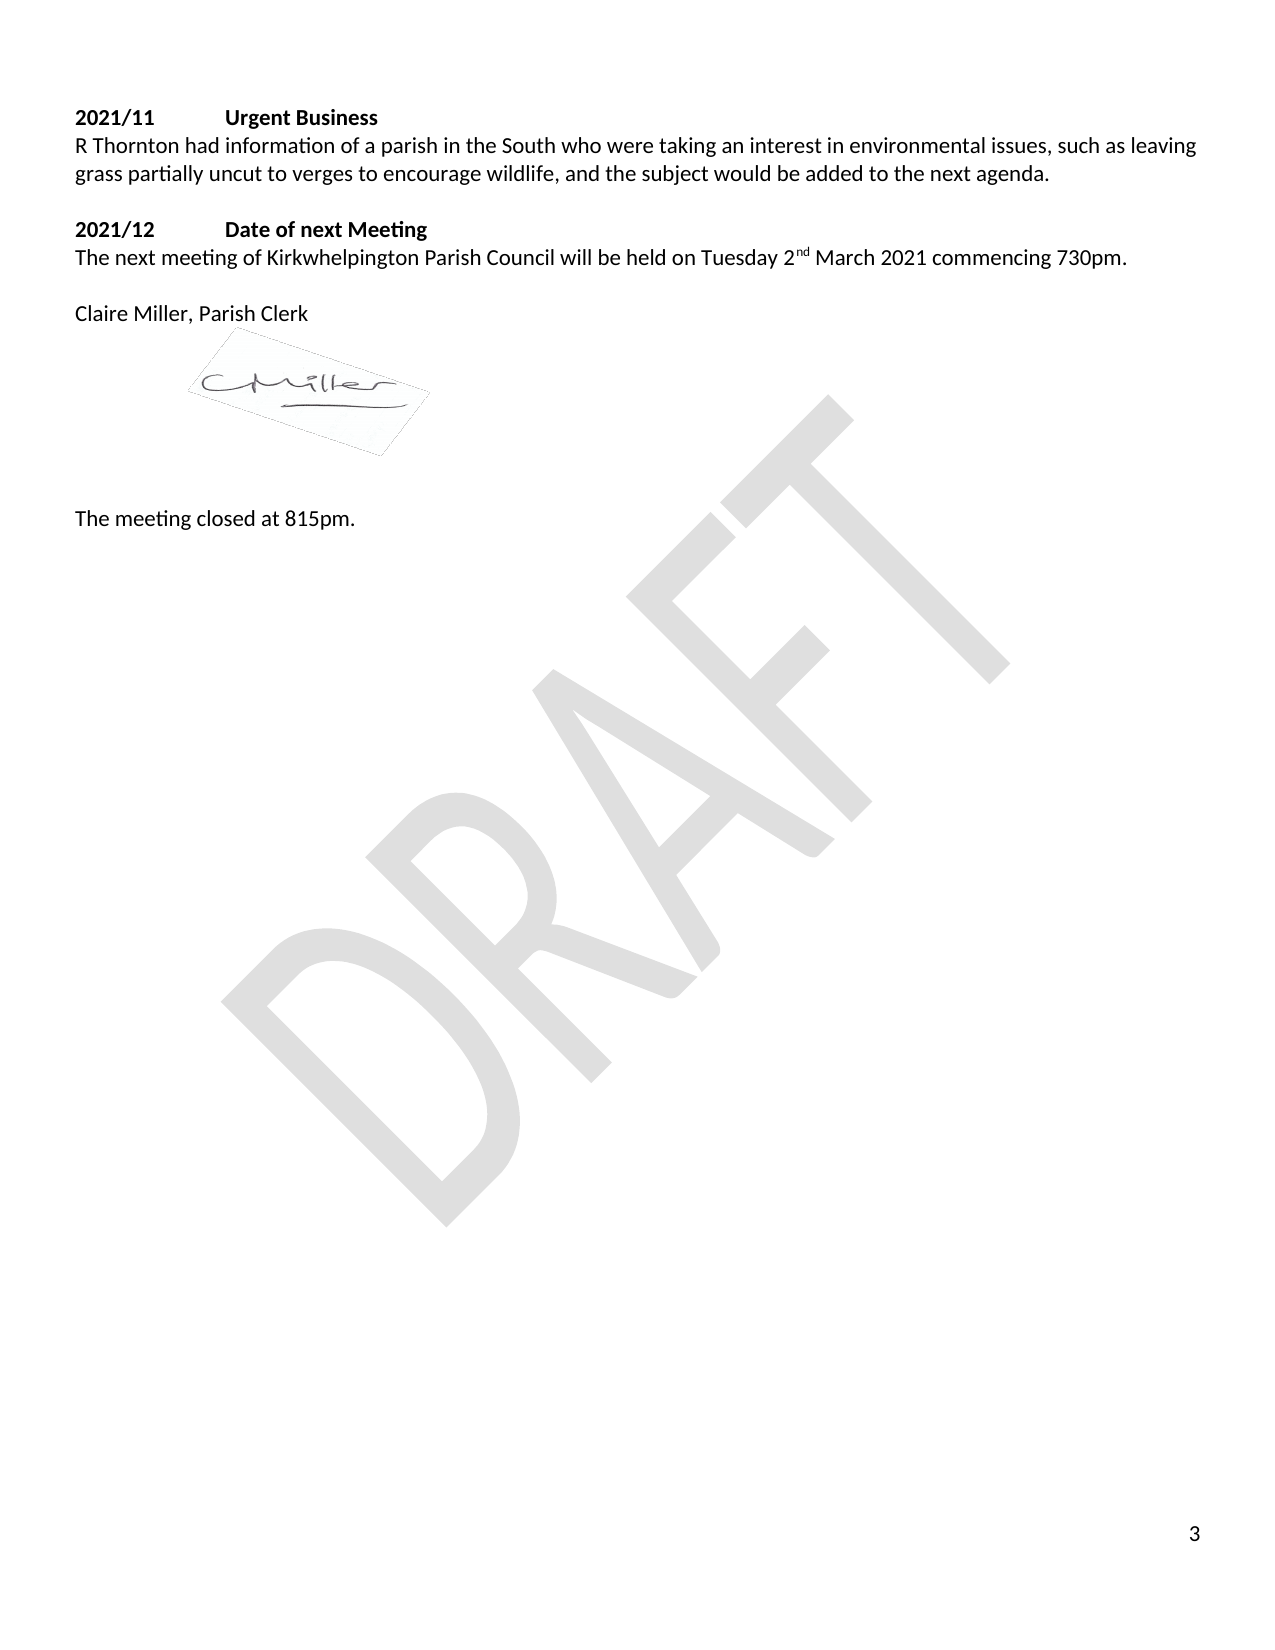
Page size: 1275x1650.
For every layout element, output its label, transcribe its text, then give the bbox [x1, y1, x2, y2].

text 2021/11 Urgent Business [75, 103, 1200, 131]
text The next meeting of Kirkwhelpington Parish Council will be held on Tuesday 2nd March 2021 commencing 730pm. [75, 243, 1200, 271]
text Claire Miller, Parish Clerk [75, 299, 1200, 327]
text R Thornton had information of a parish in the South who were taking an interest in environmental issues, such as leaving grass partially uncut to verges to encourage wildlife, and the subject would be added to the next agenda. [75, 131, 1200, 187]
picture [187, 327, 430, 456]
text 2021/12 Date of next Meeting [75, 215, 1200, 243]
text The meeting closed at 815pm. [75, 504, 1200, 532]
